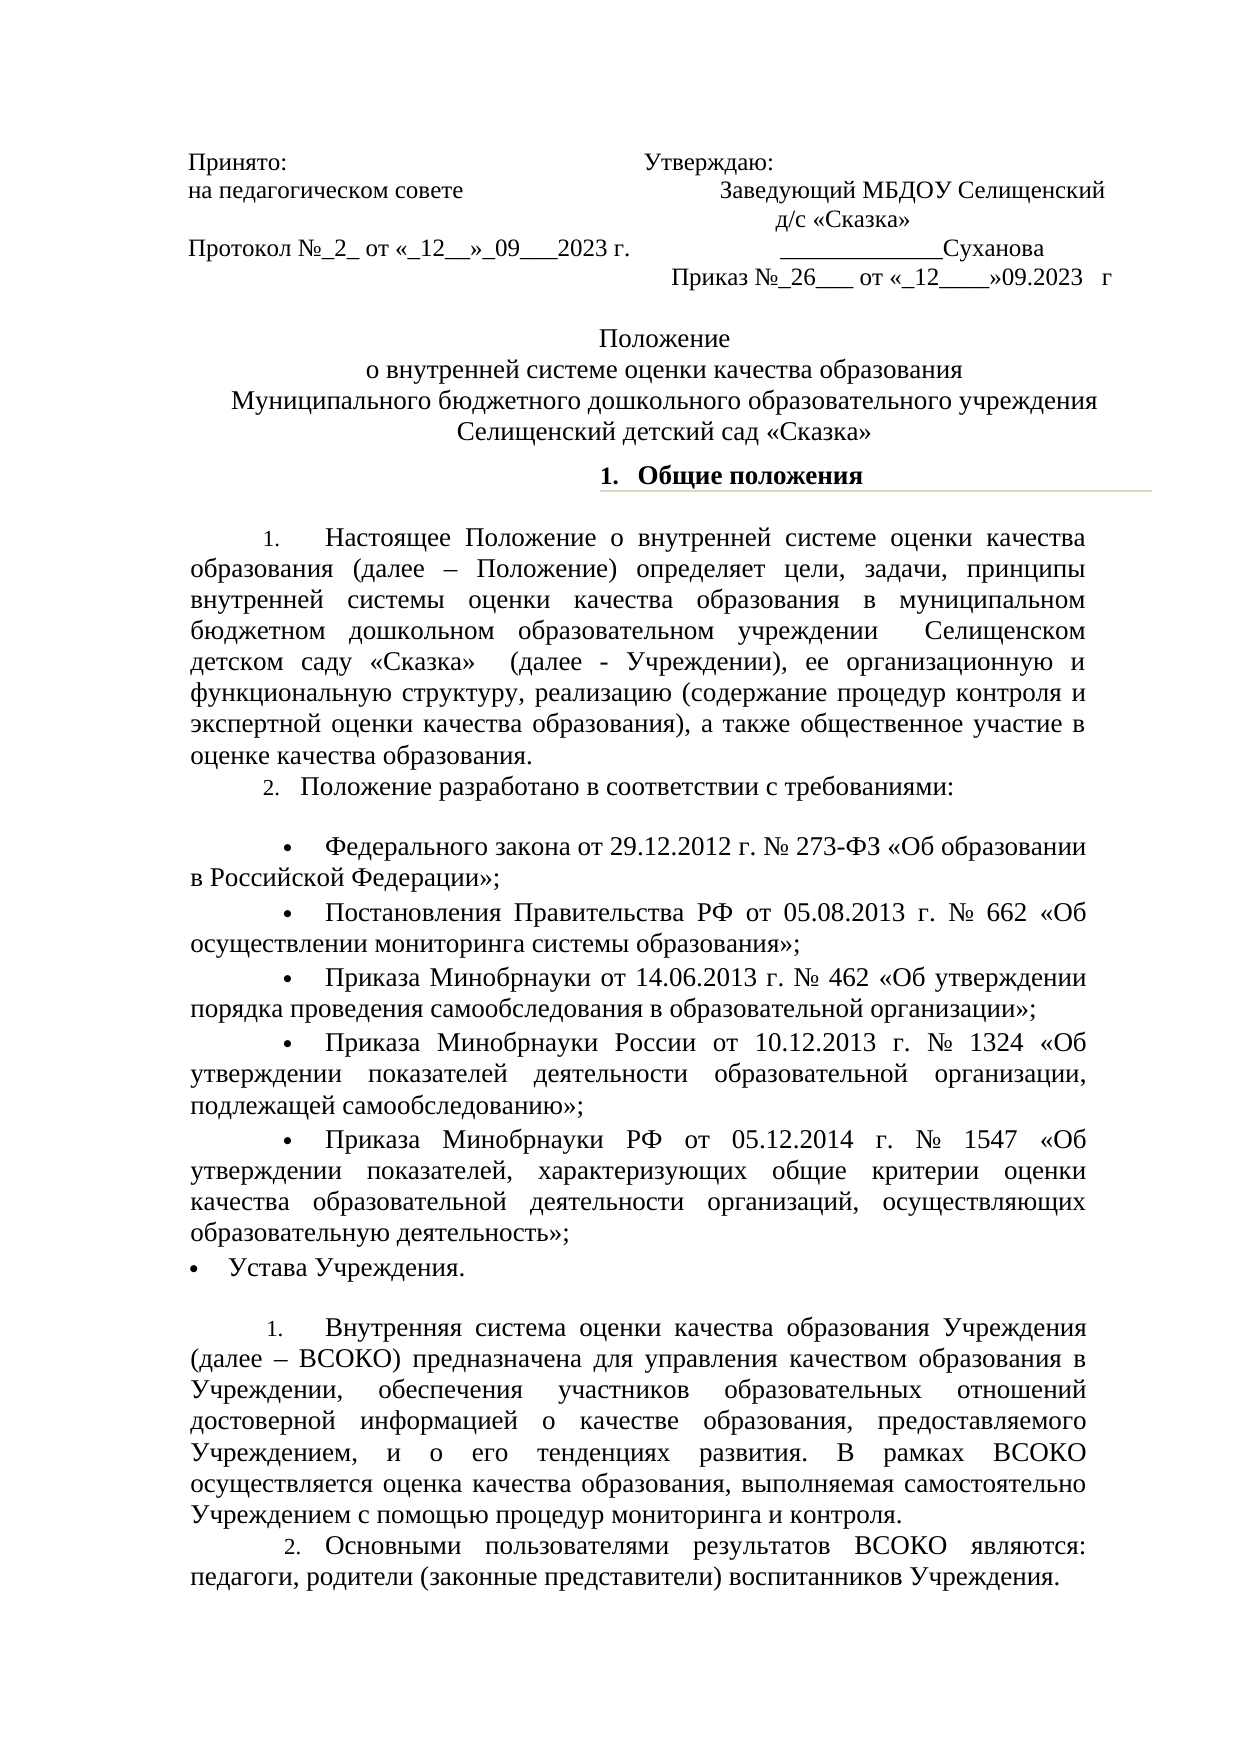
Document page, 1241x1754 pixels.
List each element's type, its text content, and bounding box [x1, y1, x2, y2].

list Внутренняя система оценки качества образования Учреждения (далее – ВСОКО) предназначена для управления качеством образования в Учреждении, обеспечения участников образовательных отношений достоверной информацией о качестве образования, предоставляемого Учреждением, и о его тенденциях развития. В рамках ВСОКО осуществляется оценка качества образования, выполняемая самостоятельно Учреждением с помощью процедур мониторинга и контроля. [190, 1311, 1087, 1529]
list Положение разработано в соответствии с требованиями: [263, 770, 1152, 801]
text Принято: Утверждаю: [188, 118, 1140, 176]
list Приказа Минобрнауки России от 10.12.2013 г. № 1324 «Об утверждении показателей деятельности образовательной организации, подлежащей самообследованию»; [190, 1026, 1087, 1120]
text на педагогическом совете Заведующий МБДОУ Селищенский [188, 176, 1140, 204]
list Приказа Минобрнауки от 14.06.2013 г. № 462 «Об утверждении порядка проведения самообследования в образовательной организации»; [190, 961, 1087, 1023]
list Общие положения [600, 459, 1152, 490]
text Приказ №_26___ от «_12____»09.2023 г [177, 262, 1140, 291]
text о внутренней системе оценки качества образования [177, 353, 1152, 384]
text д/с «Сказка» [188, 204, 1140, 233]
list Устава Учреждения. [190, 1251, 1152, 1282]
list Постановления Правительства РФ от 05.08.2013 г. № 662 «Об осуществлении мониторинга системы образования»; [190, 896, 1087, 958]
list Федерального закона от 29.12.2012 г. № 273-ФЗ «Об образовании в Российской Федерации»; [190, 830, 1087, 892]
list Настоящее Положение о внутренней системе оценки качества образования (далее – Положение) определяет цели, задачи, принципы внутренней системы оценки качества образования в муниципальном бюджетном дошкольном образовательном учреждении Селищенском детском саду «Сказка» (далее - Учреждении), ее организационную и функциональную структуру, реализацию (содержание процедур контроля и экспертной оценки качества образования), а также общественное участие в оценке качества образования. [190, 521, 1087, 770]
text Положение [177, 322, 1152, 353]
list Основными пользователями результатов ВСОКО являются: педагоги, родители (законные представители) воспитанников Учреждения. [190, 1529, 1087, 1591]
text Селищенский детский сад «Сказка» [177, 415, 1152, 446]
text Муниципального бюджетного дошкольного образовательного учреждения [177, 384, 1152, 415]
text Протокол №_2_ от «_12__»_09___2023 г. _____________Суханова [188, 233, 1140, 262]
list Приказа Минобрнауки РФ от 05.12.2014 г. № 1547 «Об утверждении показателей, характеризующих общие критерии оценки качества образовательной деятельности организаций, осуществляющих образовательную деятельность»; [190, 1123, 1087, 1248]
